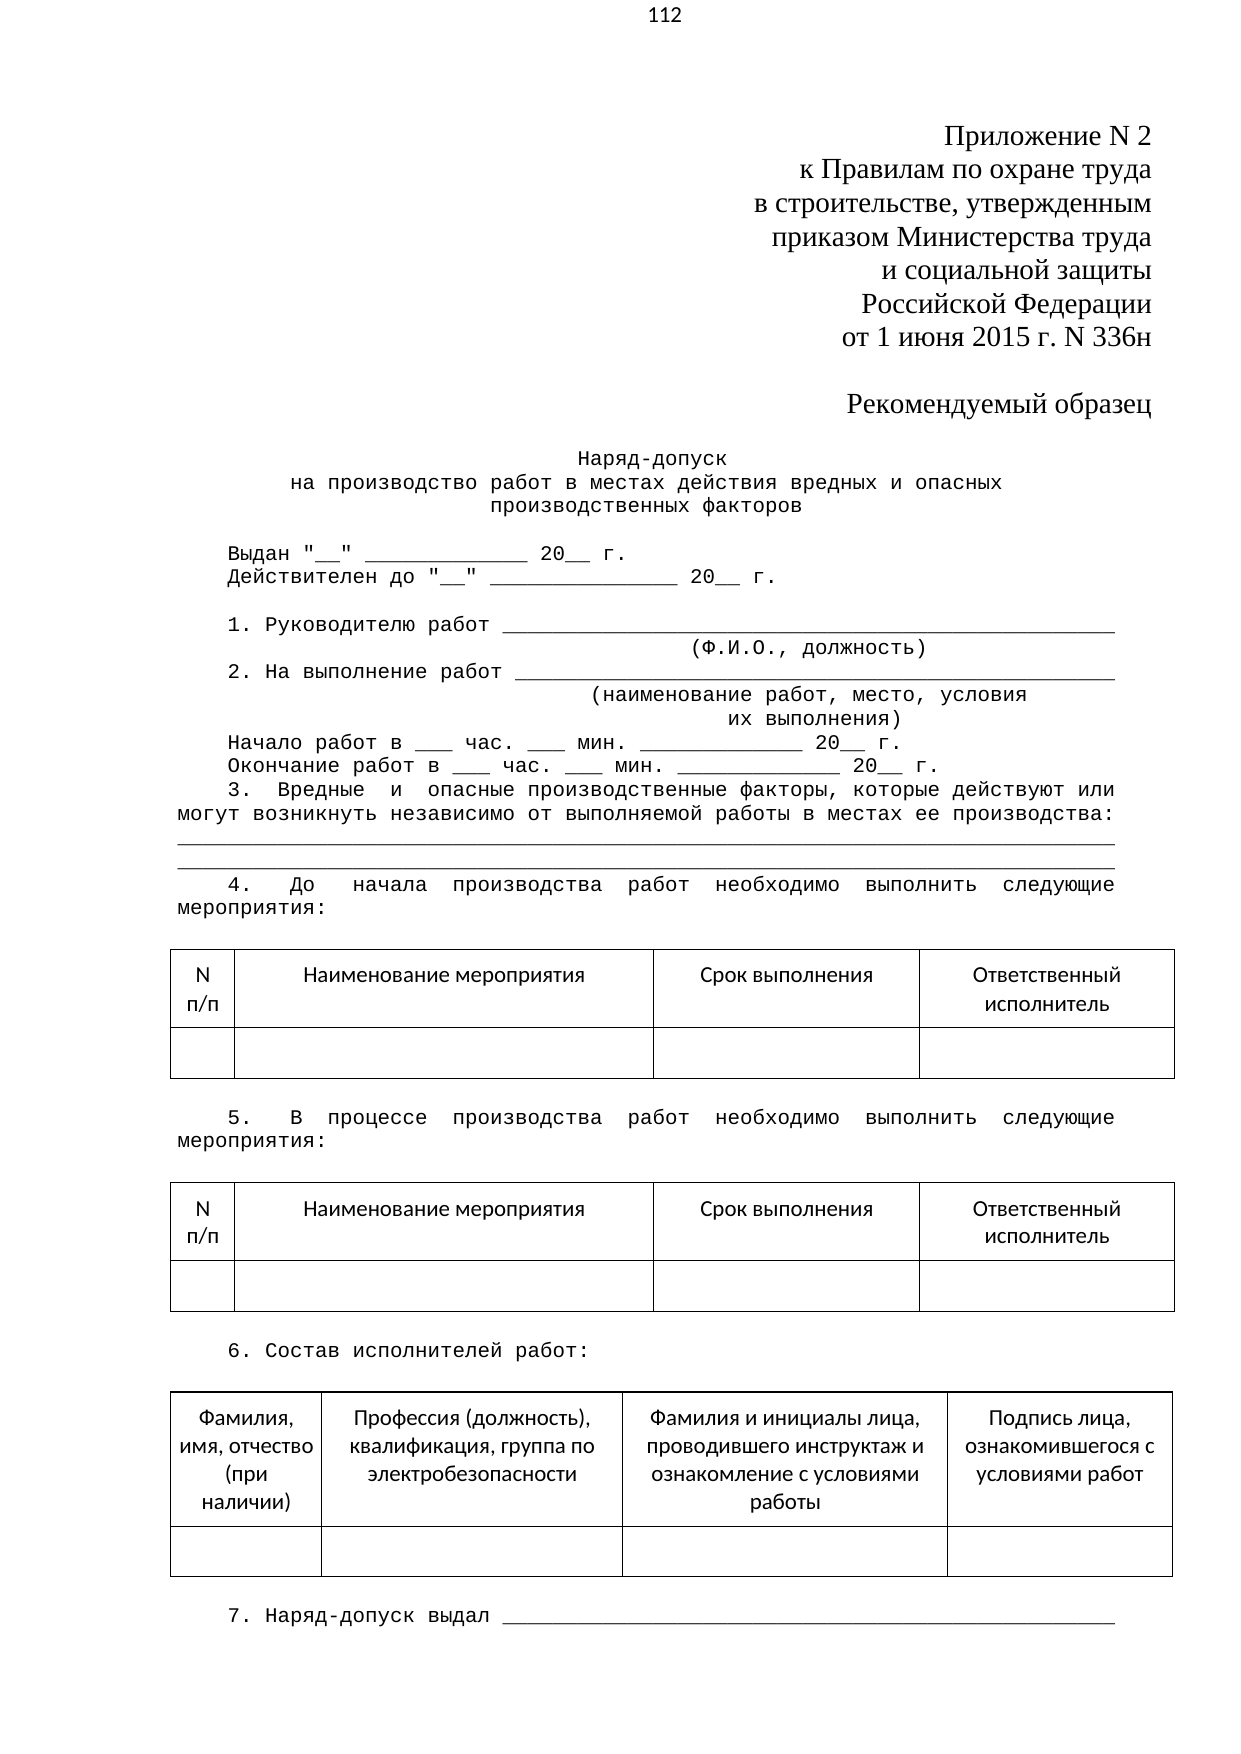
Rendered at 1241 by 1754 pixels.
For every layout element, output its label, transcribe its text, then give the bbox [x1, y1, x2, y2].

text 2. На выполнение работ ________________________________________________ [177, 661, 1152, 684]
table_header Фамилия, имя, отчество (при наличии) [171, 1393, 321, 1526]
text Действителен до "__" _______________ 20__ г. [177, 566, 1152, 590]
text (наименование работ, место, условия [177, 684, 1152, 708]
text производственных факторов [177, 495, 1152, 519]
text Начало работ в ___ час. ___ мин. _____________ 20__ г. [177, 732, 1152, 755]
text могут возникнуть независимо от выполняемой работы в местах ее производства: [177, 803, 1152, 826]
table_header Ответственный исполнитель [920, 950, 1174, 1027]
text в строительстве, утвержденным [177, 185, 1152, 219]
text Наряд-допуск [177, 448, 1152, 472]
table_cell [920, 1261, 1174, 1311]
text (Ф.И.О., должность) [177, 637, 1152, 661]
text и социальной защиты [177, 252, 1152, 286]
text ___________________________________________________________________________ [177, 826, 1152, 850]
text Окончание работ в ___ час. ___ мин. _____________ 20__ г. [177, 755, 1152, 779]
text 1. Руководителю работ _________________________________________________ [177, 613, 1152, 637]
table_cell [322, 1527, 622, 1576]
text Приложение N 2 [177, 118, 1152, 152]
table_cell [235, 1028, 653, 1078]
table_header Наименование мероприятия [235, 950, 653, 1027]
table_cell [948, 1527, 1172, 1576]
text 7. Наряд-допуск выдал _________________________________________________ [177, 1605, 1152, 1629]
table_cell [171, 1028, 234, 1078]
table_cell [235, 1261, 653, 1311]
table_header N п/п [171, 950, 234, 1027]
table_header Срок выполнения [654, 950, 919, 1027]
text ___________________________________________________________________________ [177, 850, 1152, 874]
text их выполнения) [177, 708, 1152, 732]
text Рекомендуемый образец [177, 386, 1152, 420]
text 5. В процессе производства работ необходимо выполнить следующие [177, 1107, 1152, 1130]
text на производство работ в местах действия вредных и опасных [177, 472, 1152, 495]
table_cell [623, 1527, 947, 1576]
text к Правилам по охране труда [177, 152, 1152, 185]
text 6. Состав исполнителей работ: [177, 1340, 1152, 1363]
text от 1 июня 2015 г. N 336н [177, 319, 1152, 353]
table_cell [654, 1028, 919, 1078]
text мероприятия: [177, 897, 1152, 921]
table_cell [920, 1028, 1174, 1078]
table_header Наименование мероприятия [235, 1183, 653, 1260]
text приказом Министерства труда [177, 219, 1152, 252]
table_header Ответственный исполнитель [920, 1183, 1174, 1260]
text Российской Федерации [177, 286, 1152, 319]
text Выдан "__" _____________ 20__ г. [177, 543, 1152, 566]
text 4. До начала производства работ необходимо выполнить следующие [177, 874, 1152, 897]
text мероприятия: [177, 1130, 1152, 1154]
table_header N п/п [171, 1183, 234, 1260]
table_cell [171, 1527, 321, 1576]
table_cell [171, 1261, 234, 1311]
table_header Срок выполнения [654, 1183, 919, 1260]
table_cell [654, 1261, 919, 1311]
table_header Подпись лица, ознакомившегося с условиями работ [948, 1393, 1172, 1526]
text 3. Вредные и опасные производственные факторы, которые действуют или [177, 779, 1152, 803]
table_header Профессия (должность), квалификация, группа по электробезопасности [322, 1393, 622, 1526]
table_header Фамилия и инициалы лица, проводившего инструктаж и ознакомление с условиями работы [623, 1393, 947, 1526]
